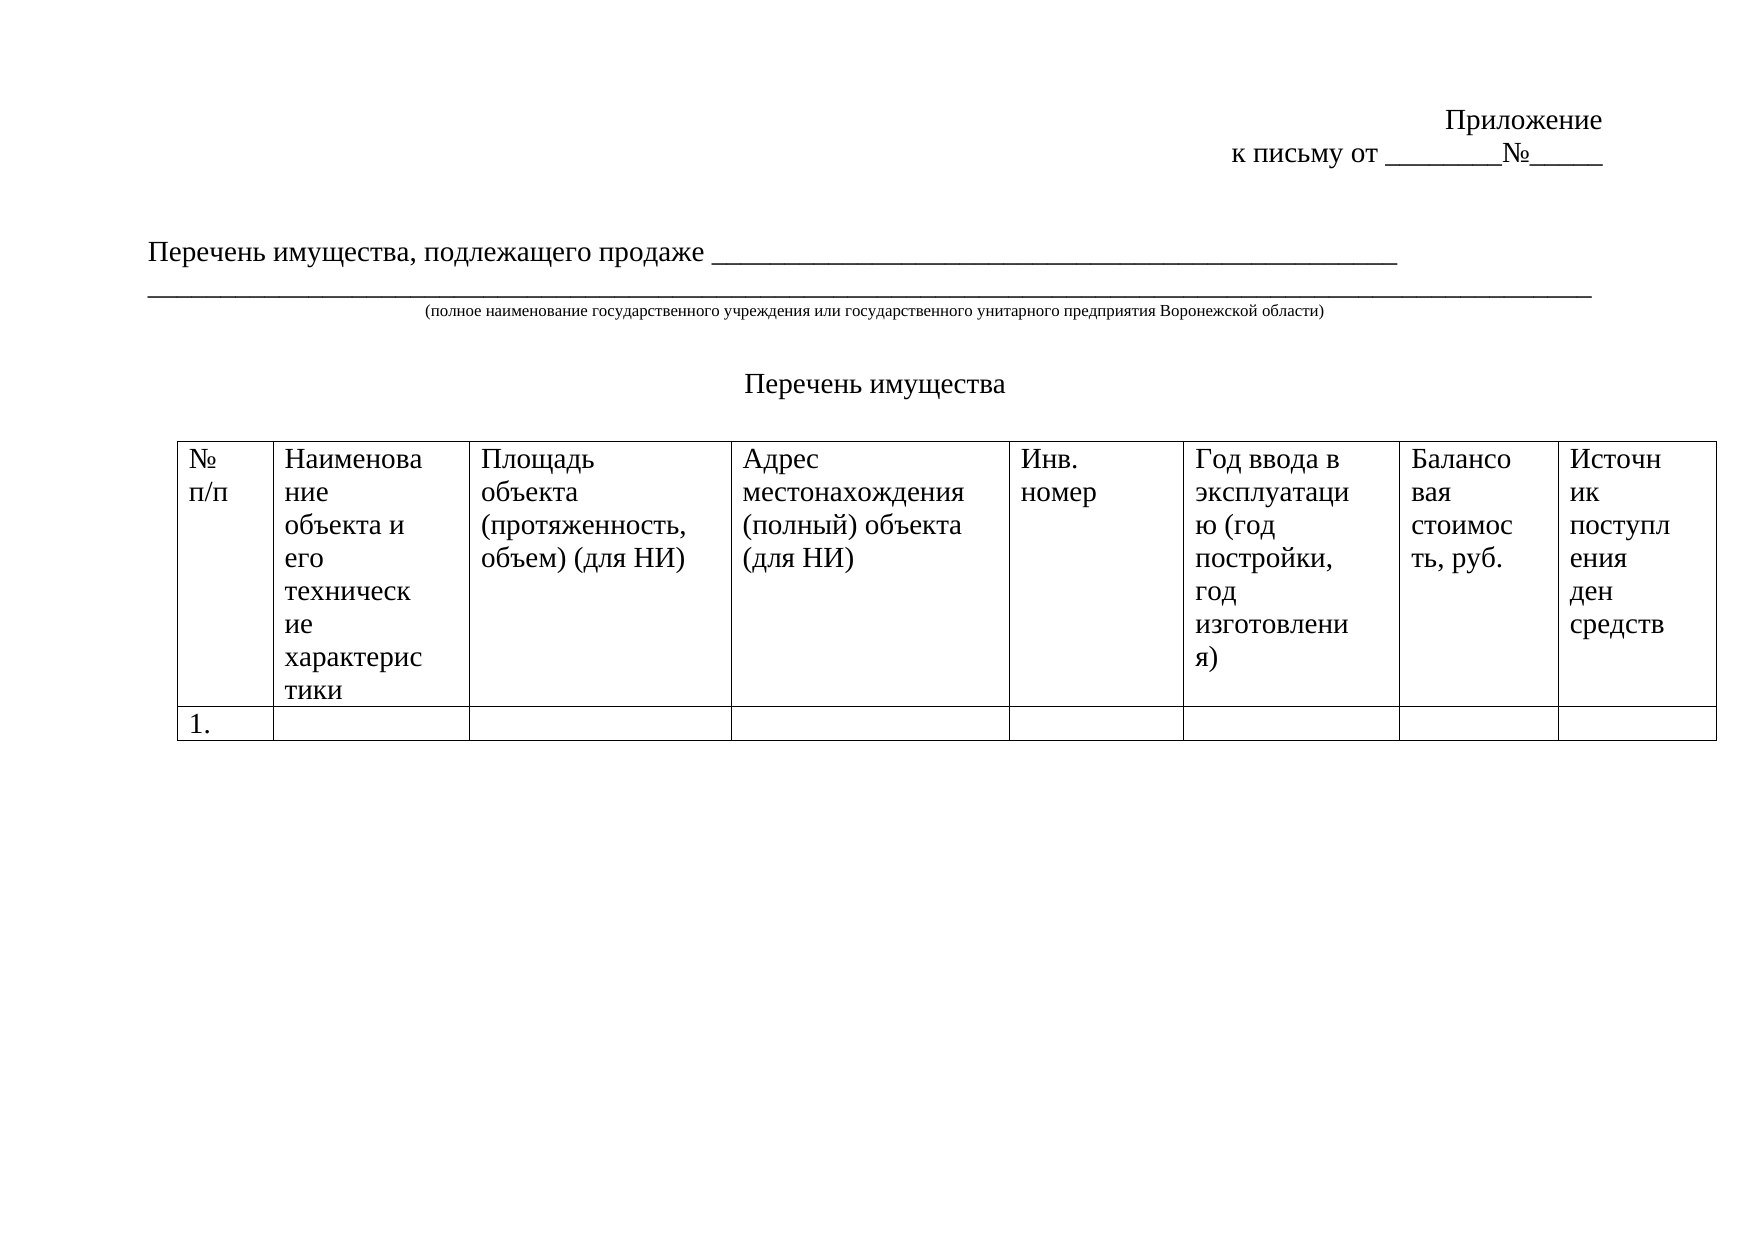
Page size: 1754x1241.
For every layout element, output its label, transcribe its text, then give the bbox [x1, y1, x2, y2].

table_cell [1184, 707, 1399, 740]
text ___________________________________________________________________________________________________ [148, 268, 1602, 301]
text Перечень имущества, подлежащего продаже _______________________________________________ [148, 235, 1602, 268]
text Приложение [177, 103, 1602, 136]
table_cell 1. [178, 707, 273, 740]
text к письму от ________№_____ [177, 136, 1602, 169]
table_cell [1559, 707, 1716, 740]
table_cell [274, 707, 469, 740]
table_cell [732, 707, 1009, 740]
table_header Балансовая стоимость, руб. [1400, 442, 1558, 706]
table_cell [1400, 707, 1558, 740]
table_header № п/п [178, 442, 273, 706]
table_header Год ввода в эксплуатацию (год постройки, год изготовления) [1184, 442, 1399, 706]
table_header Площадь объекта (протяженность, объем) (для НИ) [470, 442, 731, 706]
table_header Инв. номер [1010, 442, 1183, 706]
table_header Источник поступления ден средств [1559, 442, 1716, 706]
text Перечень имущества [148, 367, 1602, 401]
text (полное наименование государственного учреждения или государственного унитарного предприятия Воронежской области) [148, 301, 1602, 334]
table_header Наименование объекта и его технические характеристики [274, 442, 469, 706]
table_cell [470, 707, 731, 740]
table_cell [1010, 707, 1183, 740]
table_header Адрес местонахождения (полный) объекта (для НИ) [732, 442, 1009, 706]
